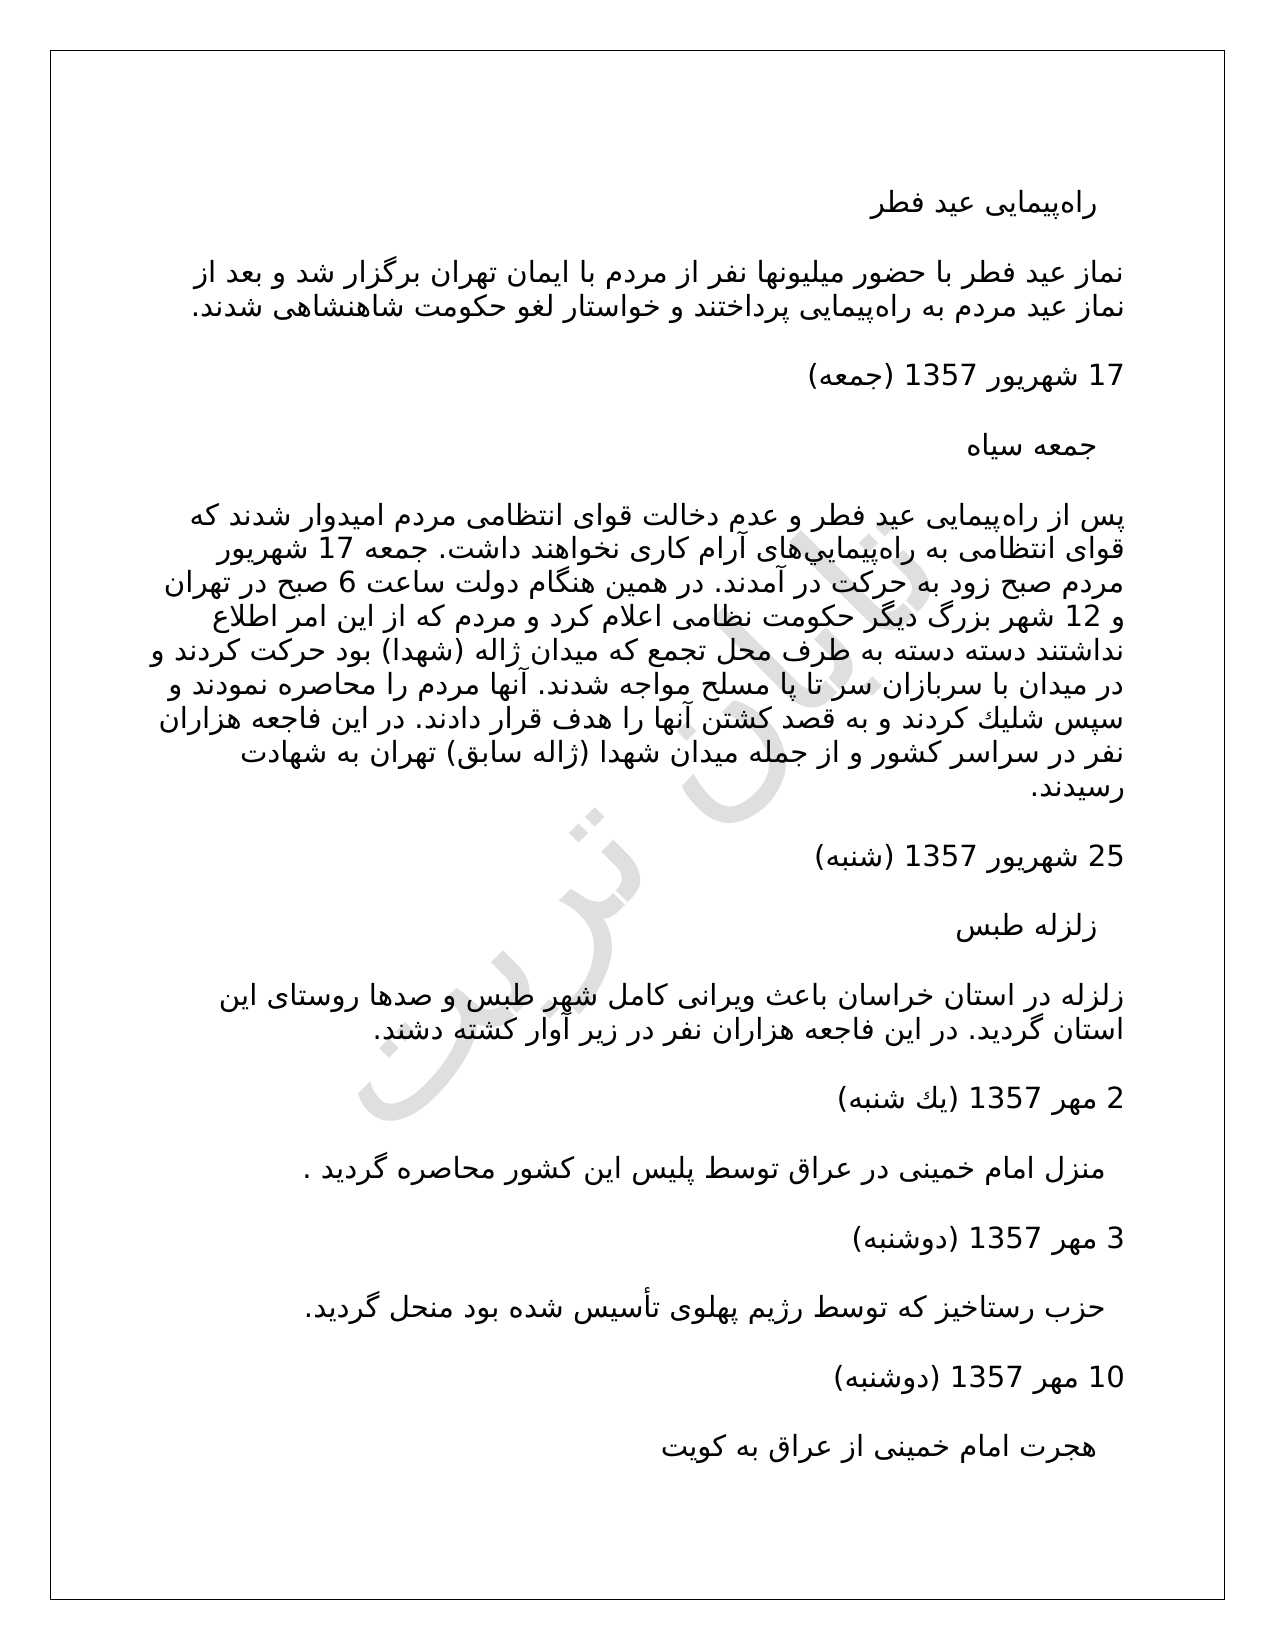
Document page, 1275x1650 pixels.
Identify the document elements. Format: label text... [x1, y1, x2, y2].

text پس از راه‌پیمایی عید فطر و عدم دخالت قوای انتظامی مردم امیدوار شدند كه قوای انتظامی به راه‌پیمایي‌های آرام كاری نخواهند داشت. جمعه 17 شهریور مردم صبح زود به حركت در آمدند. در همین هنگام دولت ساعت 6 صبح در تهران و 12 شهر بزرگ دیگر حكومت نظامی اعلام كرد و مردم كه از این امر اطلاع نداشتند دسته دسته به طرف محل تجمع كه میدان ژاله (شهدا) بود حركت كردند و در میدان با سربازان سر تا پا مسلح مواجه شدند. آنها مردم را محاصره نمودند و سپس شلیك كردند و به قصد كشتن آنها را هدف قرار دادند. در این فاجعه هزاران نفر در سراسر كشور و از جمله میدان شهدا (ژاله سابق) تهران به شهادت رسیدند. [150, 498, 1125, 803]
text 25 شهریور 1357 (شنبه) [150, 839, 1125, 873]
text زلزله طبس [150, 909, 1125, 943]
text هجرت امام خمینی از عراق به كویت [150, 1430, 1125, 1464]
text 17 شهریور 1357 (جمعه) [150, 359, 1125, 393]
text 10 مهر 1357 (دوشنبه) [150, 1360, 1125, 1394]
text منزل امام خمینی در عراق توسط پلیس این كشور محاصره گردید . [150, 1151, 1125, 1185]
text جمعه سیاه [150, 428, 1125, 462]
text نماز عید فطر با حضور میلیونها نفر از مردم با ایمان تهران برگزار شد و بعد از نماز عید مردم به راه‌پیمایی پرداختند و خواستار لغو حكومت شاهنشاهی شدند. [150, 255, 1125, 323]
text 2 مهر 1357 (یك شنبه) [150, 1082, 1125, 1116]
text حزب رستاخیز كه توسط رژیم پهلوی تأسیس شده بود منحل گردید. [150, 1291, 1125, 1324]
text راه‌پیمایی عید فطر [150, 186, 1125, 219]
text 3 مهر 1357 (دوشنبه) [150, 1221, 1125, 1255]
text زلزله در استان خراسان باعث ویرانی كامل شهر طبس و صدها روستای این استان گردید. در این فاجعه هزاران نفر در زیر آوار كشته دشند. [150, 978, 1125, 1046]
